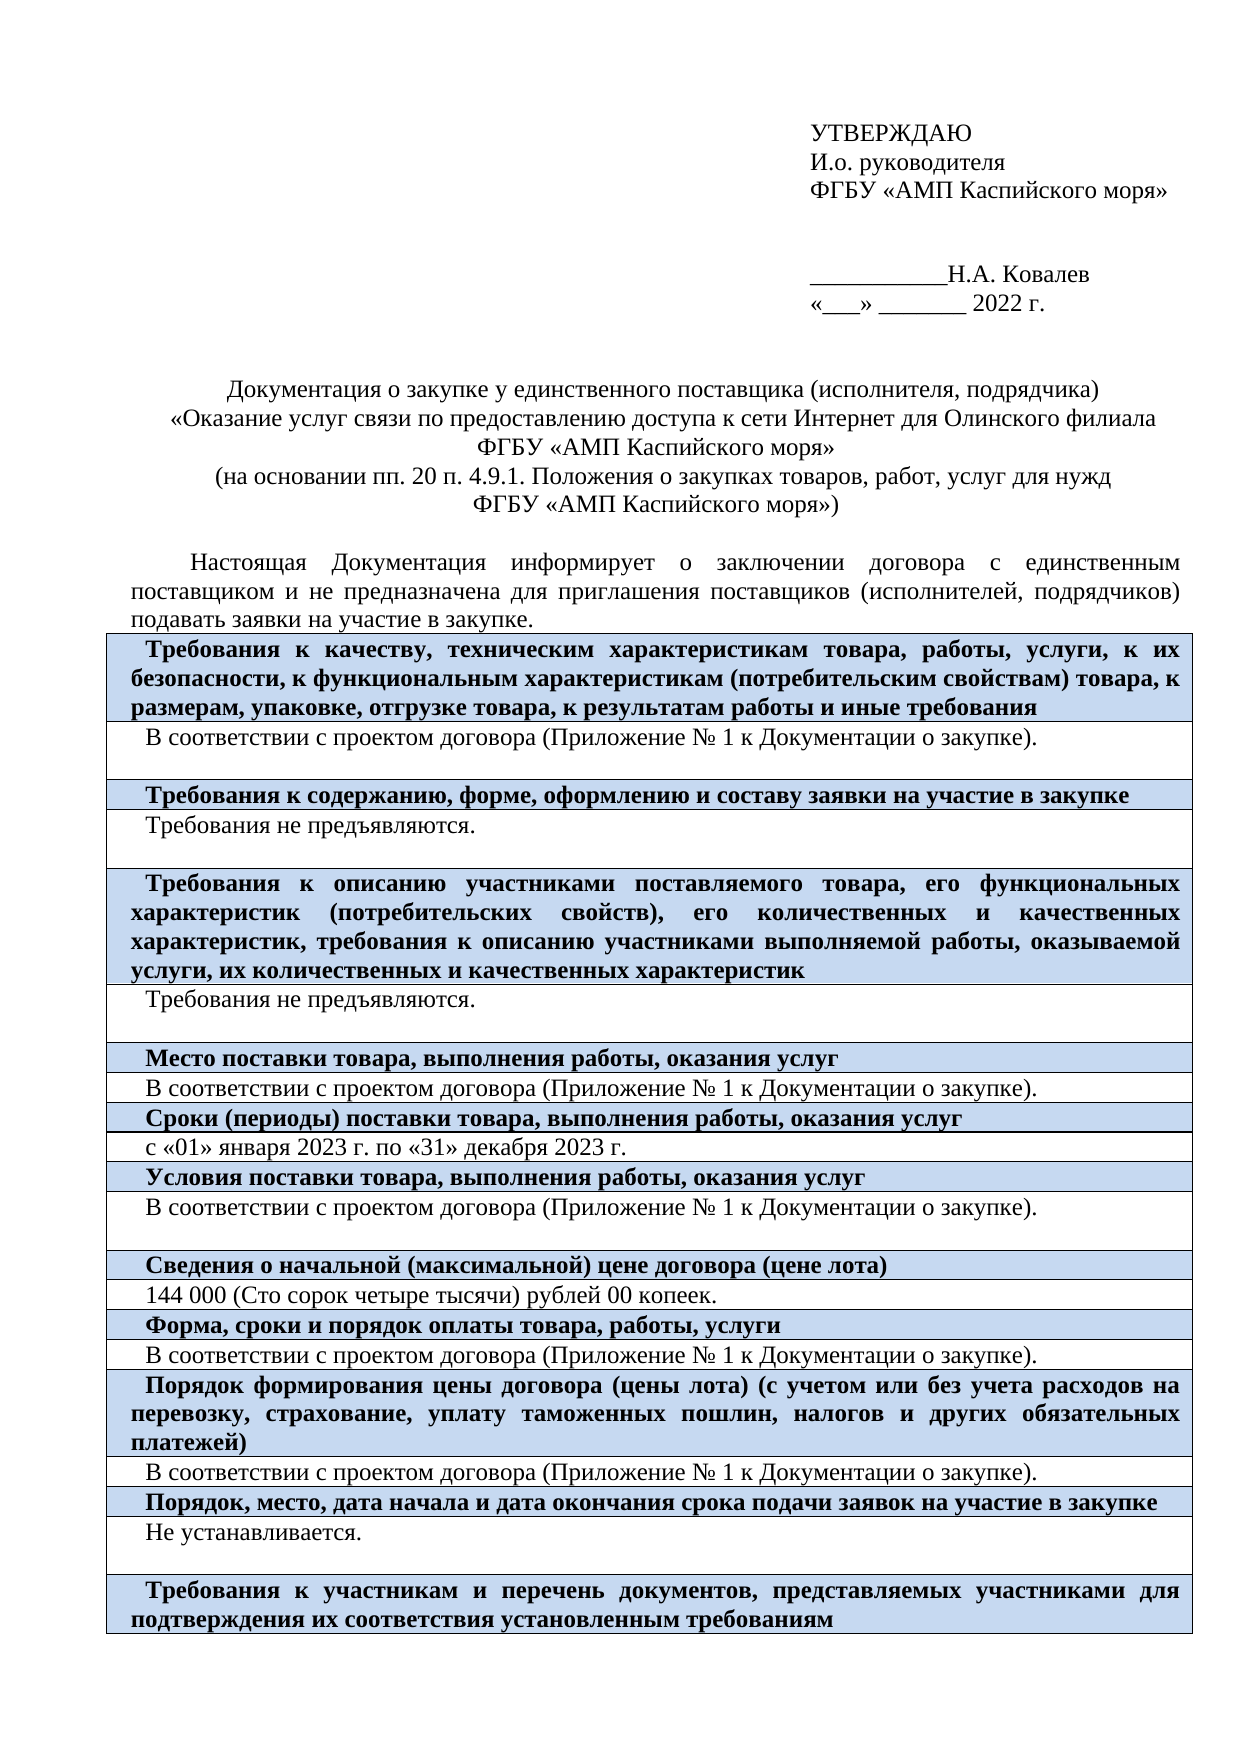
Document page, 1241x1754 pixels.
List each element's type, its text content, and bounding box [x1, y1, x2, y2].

text «Оказание услуг связи по предоставлению доступа к сети Интернет для Олинского филиала ФГБУ «АМП Каспийского моря» [131, 403, 1181, 461]
table_cell Требования не предъявляются. [107, 810, 1192, 867]
table_cell Сведения о начальной (максимальной) цене договора (цене лота) [107, 1251, 1192, 1279]
table_cell 144 000 (Сто сорок четыре тысячи) рублей 00 копеек. [107, 1280, 1192, 1309]
table_cell Порядок формирования цены договора (цены лота) (с учетом или без учета расходов на перевозку, страхование, уплату таможенных пошлин, налогов и других обязательных платежей) [107, 1370, 1192, 1456]
table_cell Требования к описанию участниками поставляемого товара, его функциональных характеристик (потребительских свойств), его количественных и качественных характеристик, требования к описанию участниками выполняемой работы, оказываемой услуги, их количественных и качественных характеристик [107, 869, 1192, 983]
table_cell с «01» января 2023 г. по «31» декабря 2023 г. [107, 1133, 1192, 1161]
table_cell В соответствии с проектом договора (Приложение № 1 к Документации о закупке). [107, 1192, 1192, 1249]
table_cell Форма, сроки и порядок оплаты товара, работы, услуги [107, 1310, 1192, 1339]
text Настоящая Документация информирует о заключении договора с единственным поставщиком и не предназначена для приглашения поставщиков (исполнителей, подрядчиков) подавать заявки на участие в закупке. [131, 547, 1181, 633]
table_cell В соответствии с проектом договора (Приложение № 1 к Документации о закупке). [107, 1340, 1192, 1369]
table_cell Не устанавливается. [107, 1517, 1192, 1574]
table_cell Требования к содержанию, форме, оформлению и составу заявки на участие в закупке [107, 780, 1192, 809]
table_cell Место поставки товара, выполнения работы, оказания услуг [107, 1043, 1192, 1072]
text «___» _______ 2022 г. [131, 288, 1181, 317]
table_cell Сроки (периоды) поставки товара, выполнения работы, оказания услуг [107, 1103, 1192, 1131]
text И.о. руководителя [131, 147, 1181, 176]
table_header Требования к качеству, техническим характеристикам товара, работы, услуги, к их безопасности, к функциональным характеристикам (потребительским свойствам) товара, к размерам, упаковке, отгрузке товара, к результатам работы и иные требования [107, 634, 1192, 721]
table_cell Порядок, место, дата начала и дата окончания срока подачи заявок на участие в закупке [107, 1487, 1192, 1516]
table_cell Требования не предъявляются. [107, 985, 1192, 1042]
text ФГБУ «АМП Каспийского моря» [131, 176, 1181, 204]
text Документация о закупке у единственного поставщика (исполнителя, подрядчика) [131, 374, 1181, 403]
table_cell В соответствии с проектом договора (Приложение № 1 к Документации о закупке). [107, 722, 1192, 779]
table_cell В соответствии с проектом договора (Приложение № 1 к Документации о закупке). [107, 1457, 1192, 1486]
text (на основании пп. 20 п. 4.9.1. Положения о закупках товаров, работ, услуг для нужд ФГБУ «АМП Каспийского моря») [131, 461, 1181, 518]
text УТВЕРЖДАЮ [131, 118, 1181, 147]
table_cell Требования к участникам и перечень документов, представляемых участниками для подтверждения их соответствия установленным требованиям [107, 1575, 1192, 1633]
table_cell Условия поставки товара, выполнения работы, оказания услуг [107, 1162, 1192, 1191]
text ___________Н.А. Ковалев [131, 259, 1181, 288]
table_cell В соответствии с проектом договора (Приложение № 1 к Документации о закупке). [107, 1073, 1192, 1102]
